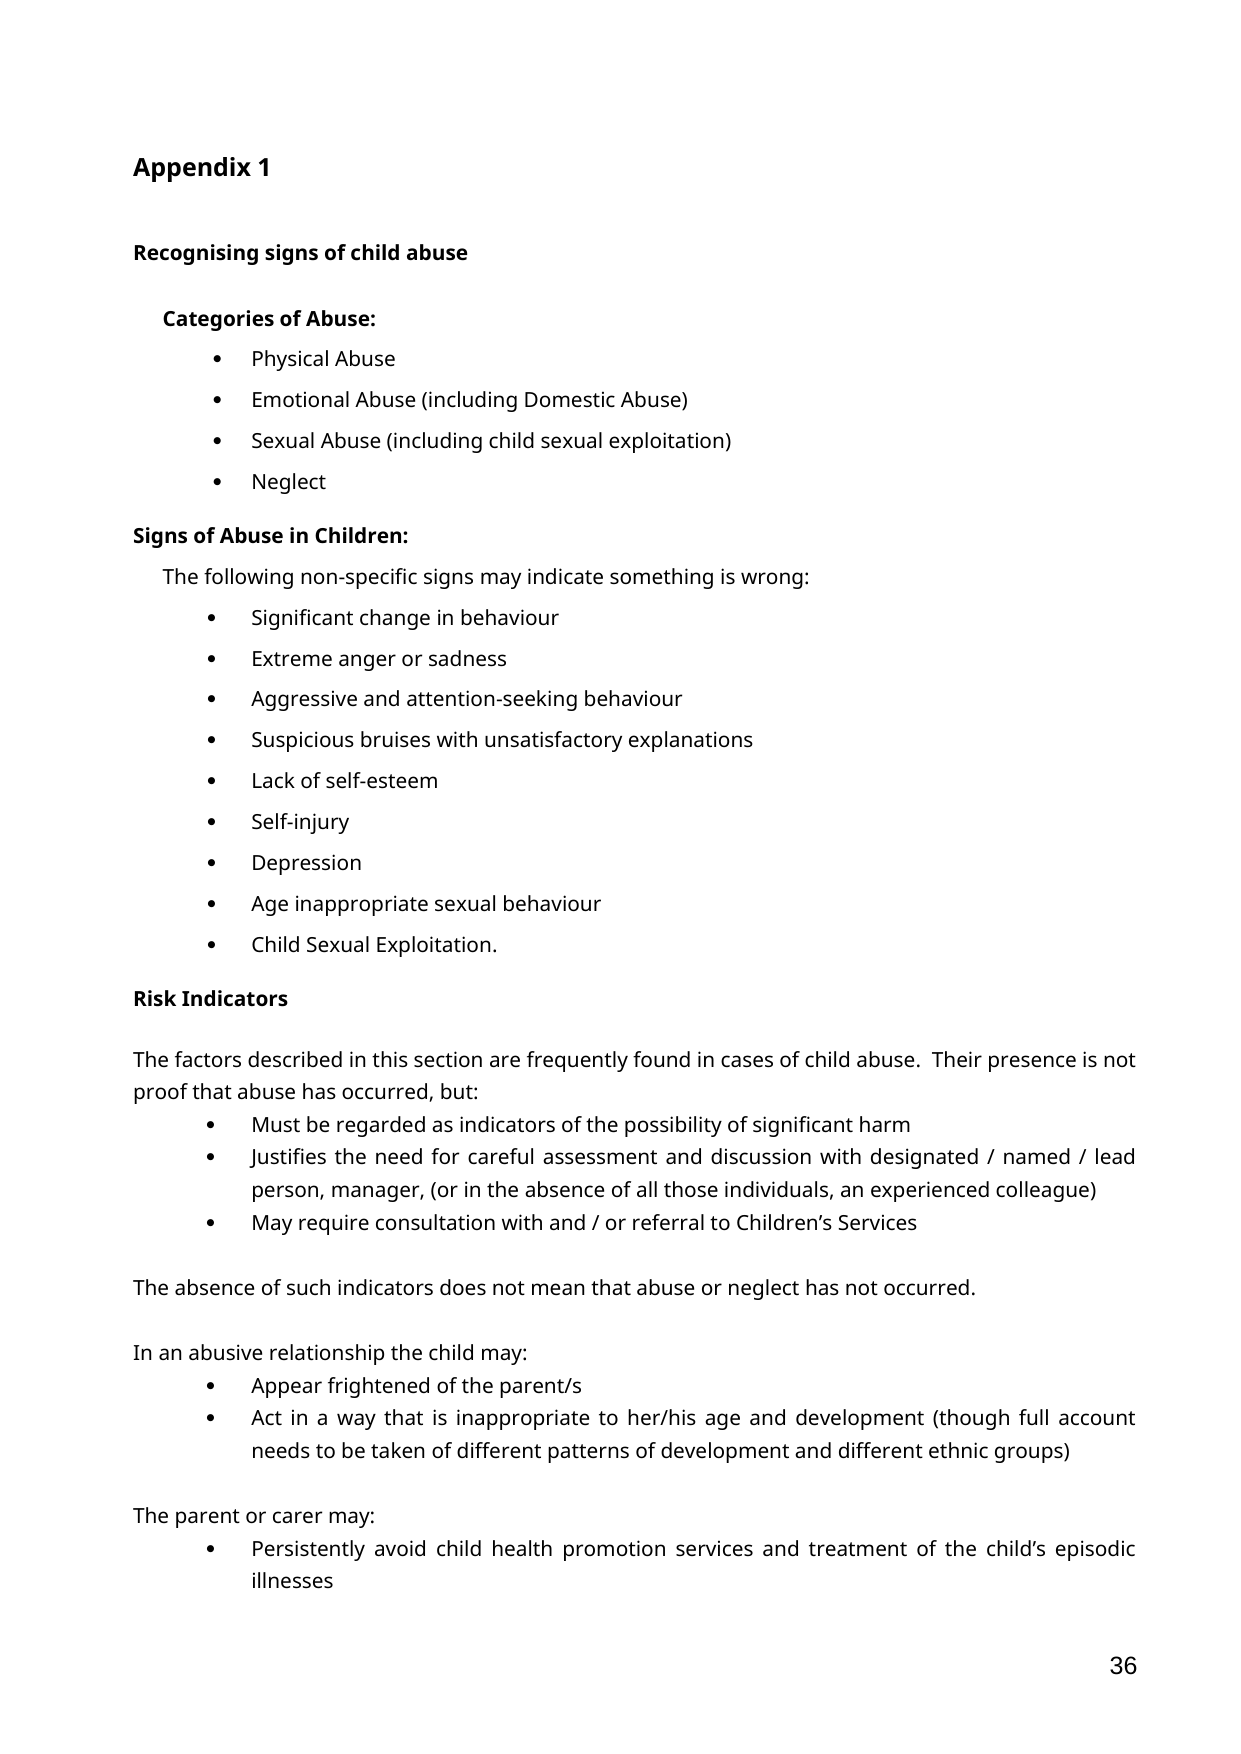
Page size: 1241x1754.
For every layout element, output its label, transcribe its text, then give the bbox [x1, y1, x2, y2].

text Risk Indicators [133, 984, 1137, 1012]
list Act in a way that is inappropriate to her/his age and development (though full account needs to be taken of different patterns of development and different ethnic groups) [207, 1403, 1137, 1464]
text The following non-specific signs may indicate something is wrong: [162, 562, 1137, 590]
text Recognising signs of child abuse [133, 238, 1137, 267]
list Persistently avoid child health promotion services and treatment of the child’s episodic illnesses [207, 1534, 1137, 1595]
list Justifies the need for careful assessment and discussion with designated / named / lead person, manager, (or in the absence of all those individuals, an experienced colleague) [207, 1142, 1137, 1203]
list Physical Abuse [213, 344, 1137, 373]
text The parent or carer may: [133, 1501, 1137, 1529]
list Age inappropriate sexual behaviour [208, 889, 1137, 918]
text The factors described in this section are frequently found in cases of child abuse. Their presence is not proof that abuse has occurred, but: [133, 1045, 1137, 1106]
text Signs of Abuse in Children: [133, 521, 1137, 549]
list Self-injury [208, 807, 1137, 836]
text The absence of such indicators does not mean that abuse or neglect has not occurred. [133, 1273, 1137, 1301]
list Appear frightened of the parent/s [207, 1371, 1137, 1399]
list Depression [208, 848, 1137, 877]
list Sexual Abuse (including child sexual exploitation) [213, 426, 1137, 455]
list Aggressive and attention-seeking behaviour [208, 684, 1137, 713]
text In an abusive relationship the child may: [133, 1338, 1137, 1367]
text Categories of Abuse: [162, 304, 1137, 332]
list Lack of self-esteem [208, 766, 1137, 795]
list Must be regarded as indicators of the possibility of significant harm [207, 1110, 1137, 1138]
list Neglect [213, 467, 1137, 496]
list Child Sexual Exploitation. [208, 930, 1137, 959]
list Extreme anger or sadness [208, 644, 1137, 672]
list Significant change in behaviour [208, 603, 1137, 631]
text Appendix 1 [133, 150, 1137, 184]
list May require consultation with and / or referral to Children’s Services [207, 1208, 1137, 1236]
list Emotional Abuse (including Domestic Abuse) [213, 386, 1137, 414]
list Suspicious bruises with unsatisfactory explanations [208, 726, 1137, 754]
